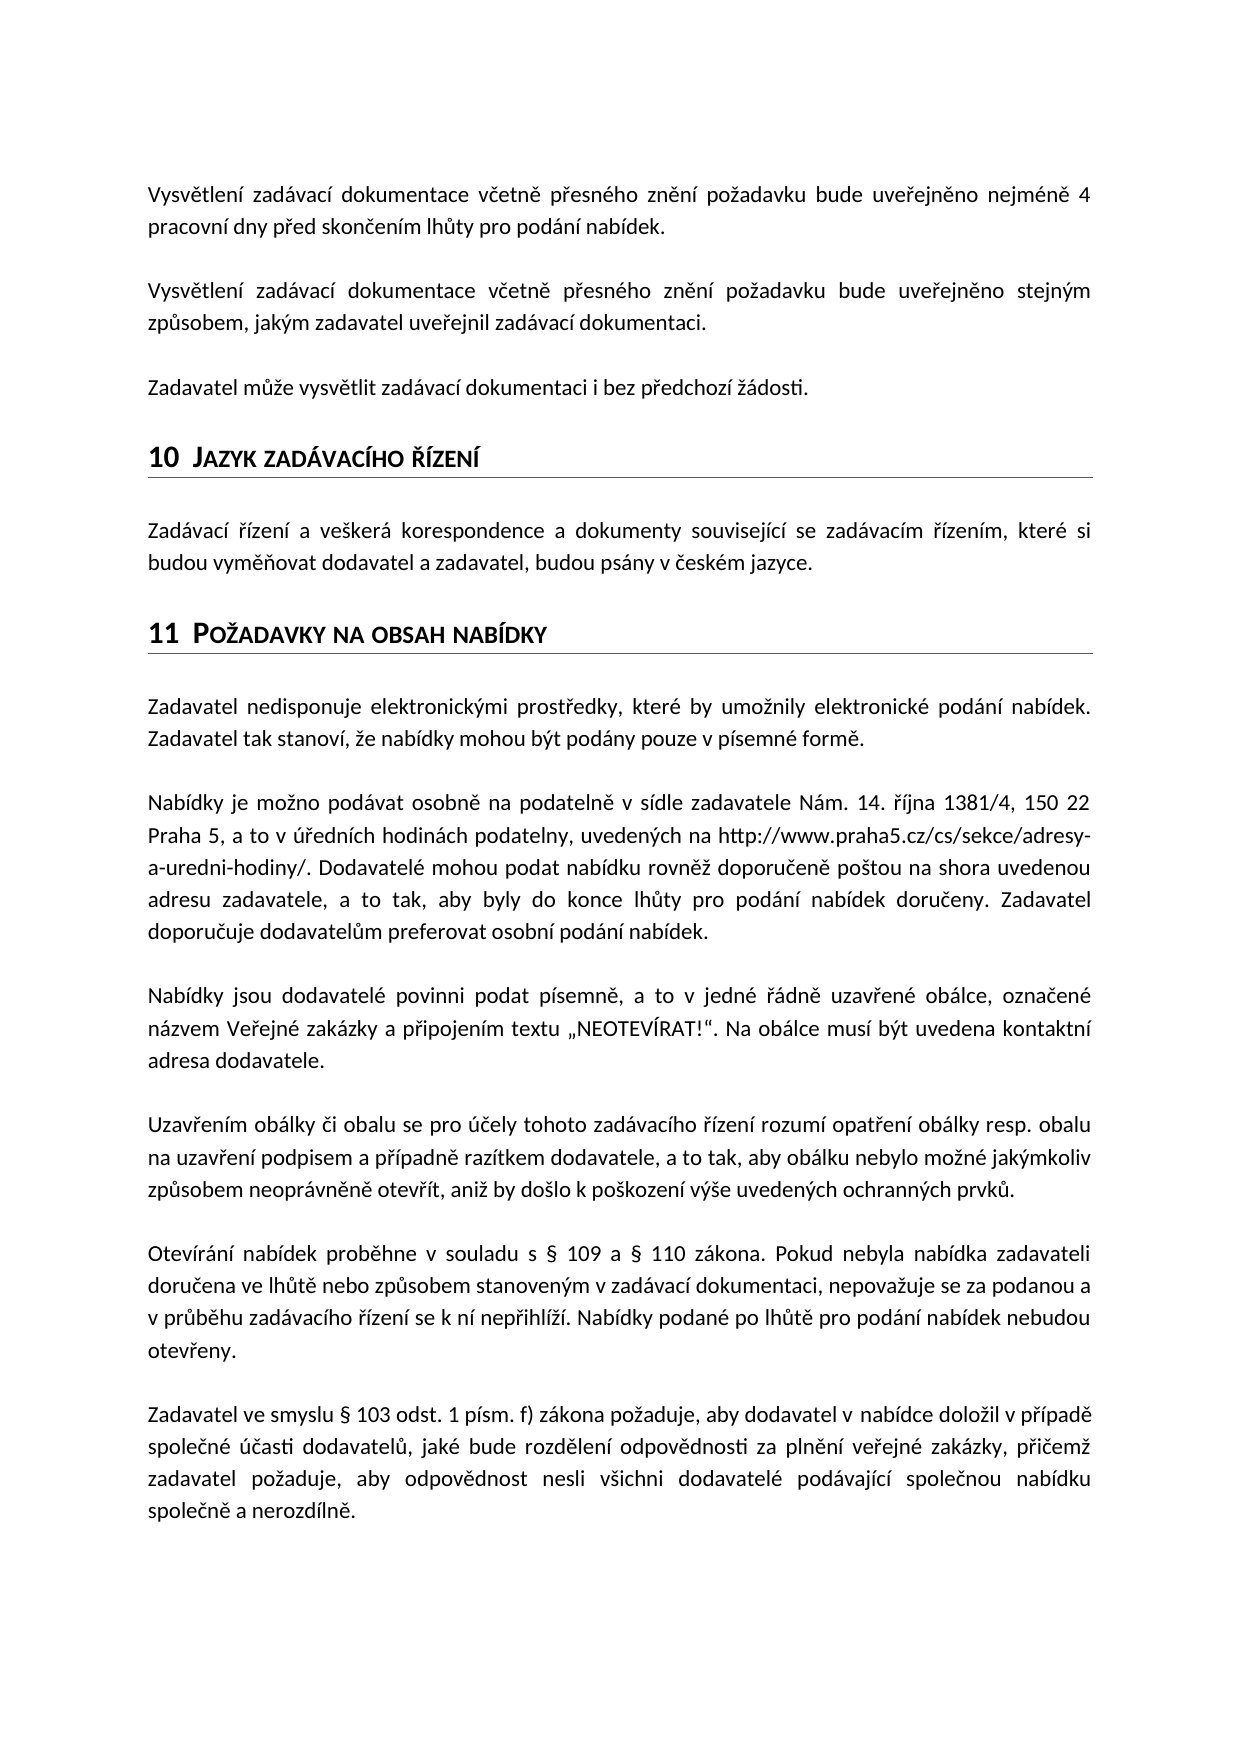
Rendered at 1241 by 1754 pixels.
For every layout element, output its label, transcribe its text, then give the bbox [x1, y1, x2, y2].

text Vysvětlení zadávací dokumentace včetně přesného znění požadavku bude uveřejněno nejméně 4 pracovní dny před skončením lhůty pro podání nabídek. [148, 180, 1093, 240]
text Uzavřením obálky či obalu se pro účely tohoto zadávacího řízení rozumí opatření obálky resp. obalu na uzavření podpisem a případně razítkem dodavatele, a to tak, aby obálku nebylo možné jakýmkoliv způsobem neoprávněně otevřít, aniž by došlo k poškození výše uvedených ochranných prvků. [148, 1110, 1093, 1203]
text Zadavatel ve smyslu § 103 odst. 1 písm. f) zákona požaduje, aby dodavatel v nabídce doložil v případě společné účasti dodavatelů, jaké bude rozdělení odpovědnosti za plnění veřejné zakázky, přičemž zadavatel požaduje, aby odpovědnost nesli všichni dodavatelé podávající společnou nabídku společně a nerozdílně. [148, 1400, 1093, 1525]
text Zadávací řízení a veškerá korespondence a dokumenty související se zadávacím řízením, které si budou vyměňovat dodavatel a zadavatel, budou psány v českém jazyce. [148, 516, 1093, 577]
subtitle Požadavky na obsah nabídky [148, 613, 1093, 653]
text Zadavatel nedisponuje elektronickými prostředky, které by umožnily elektronické podání nabídek. Zadavatel tak stanoví, že nabídky mohou být podány pouze v písemné formě. [148, 692, 1093, 752]
text Nabídky je možno podávat osobně na podatelně v sídle zadavatele Nám. 14. října 1381/4, 150 22 Praha 5, a to v úředních hodinách podatelny, uvedených na http://www.praha5.cz/cs/sekce/adresy-a-uredni-hodiny/. Dodavatelé mohou podat nabídku rovněž doporučeně poštou na shora uvedenou adresu zadavatele, a to tak, aby byly do konce lhůty pro podání nabídek doručeny. Zadavatel doporučuje dodavatelům preferovat osobní podání nabídek. [148, 788, 1093, 945]
text Nabídky jsou dodavatelé povinni podat písemně, a to v jedné řádně uzavřené obálce, označené názvem Veřejné zakázky a připojením textu „NEOTEVÍRAT!“. Na obálce musí být uvedena kontaktní adresa dodavatele. [148, 982, 1093, 1074]
text Vysvětlení zadávací dokumentace včetně přesného znění požadavku bude uveřejněno stejným způsobem, jakým zadavatel uveřejnil zadávací dokumentaci. [148, 276, 1093, 337]
text Otevírání nabídek proběhne v souladu s § 109 a § 110 zákona. Pokud nebyla nabídka zadavateli doručena ve lhůtě nebo způsobem stanoveným v zadávací dokumentaci, nepovažuje se za podanou a v průběhu zadávacího řízení se k ní nepřihlíží. Nabídky podané po lhůtě pro podání nabídek nebudou otevřeny. [148, 1239, 1093, 1364]
subtitle Jazyk zadávacího řízení [148, 437, 1093, 477]
text Zadavatel může vysvětlit zadávací dokumentaci i bez předchozí žádosti. [148, 373, 1093, 401]
